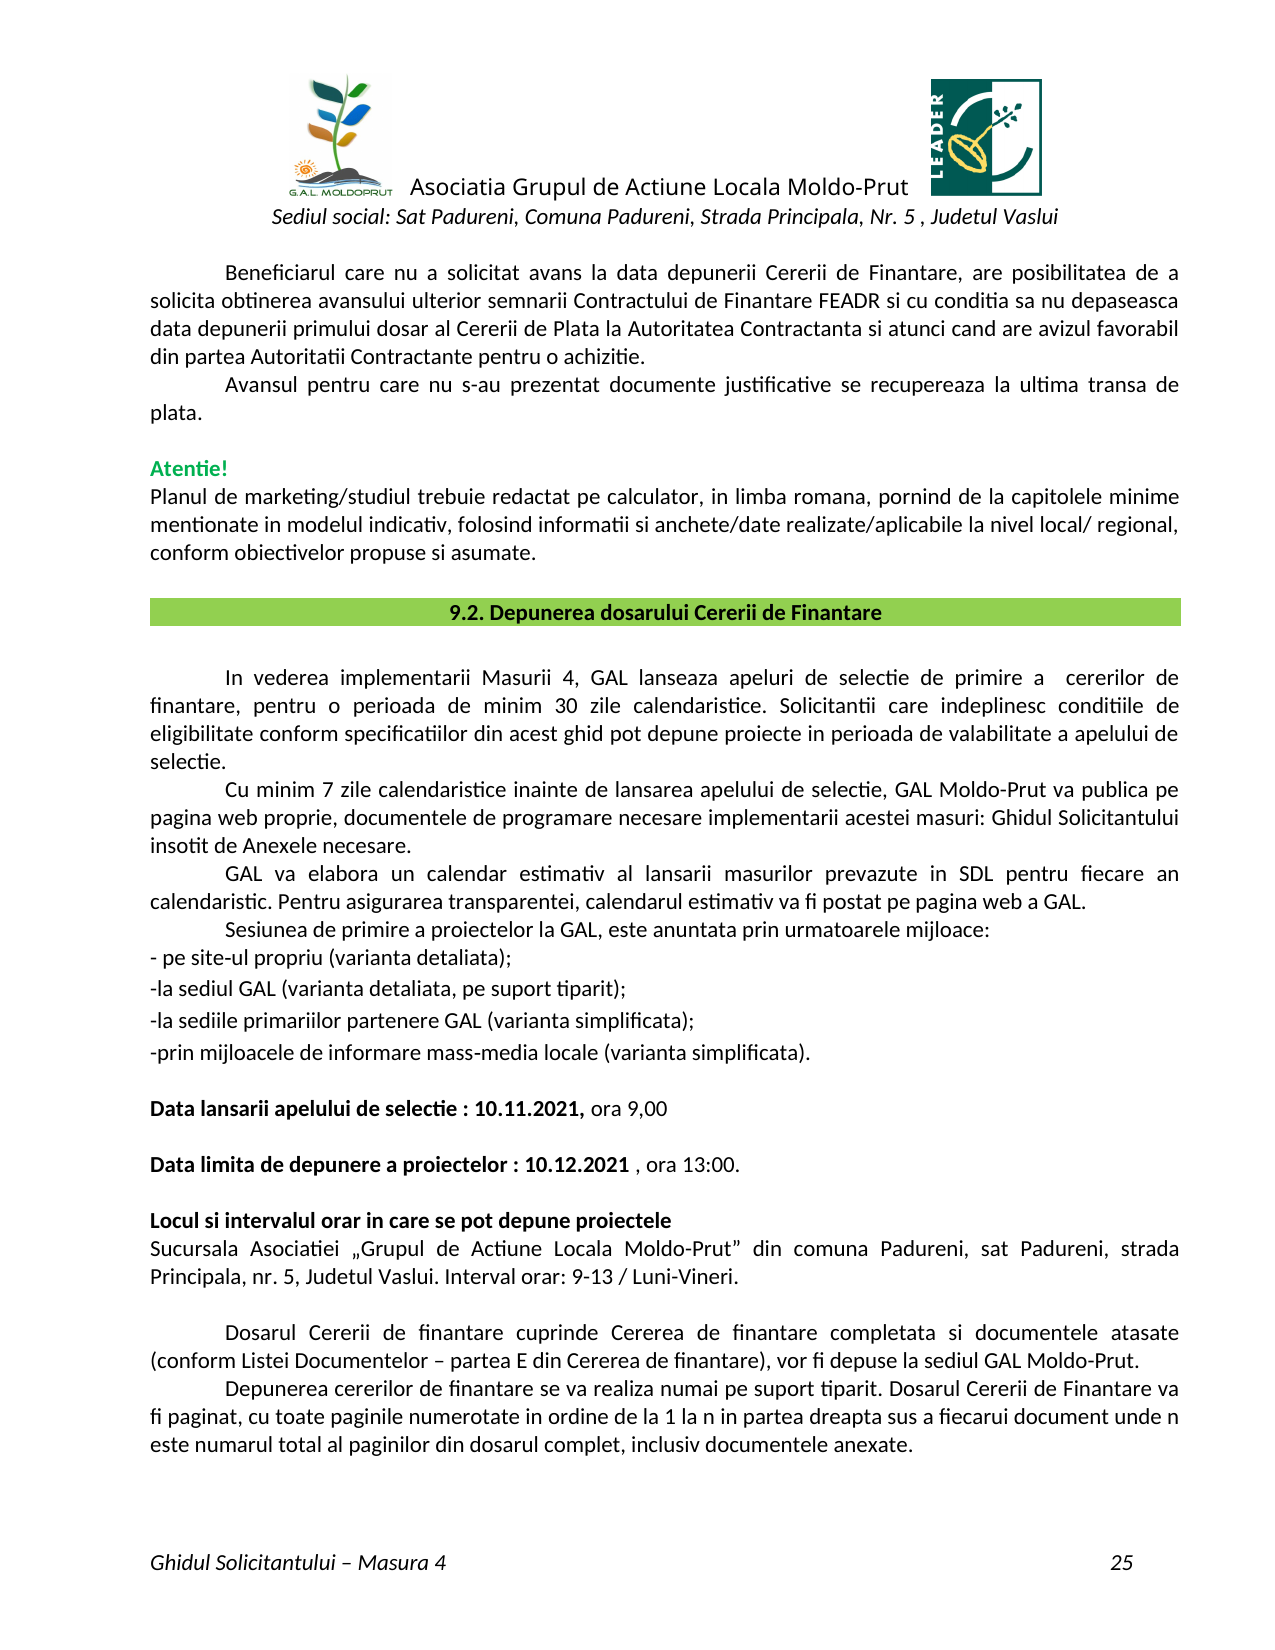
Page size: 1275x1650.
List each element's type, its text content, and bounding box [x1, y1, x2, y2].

text - pe site‐ul propriu (varianta detaliata); [150, 943, 1181, 971]
text Avansul pentru care nu s-au prezentat documente justificative se recupereaza la ultima transa de plata. [150, 370, 1181, 426]
text Data limita de depunere a proiectelor : 10.12.2021 , ora 13:00. [150, 1150, 1181, 1178]
text Locul si intervalul orar in care se pot depune proiectele [150, 1206, 1181, 1234]
picture [931, 79, 1042, 196]
picture [289, 73, 393, 196]
text Dosarul Cererii de finantare cuprinde Cererea de finantare completata si documentele atasate (conform Listei Documentelor – partea E din Cererea de finantare), vor fi depuse la sediul GAL Moldo-Prut. [150, 1318, 1181, 1374]
text 9.2. Depunerea dosarului Cererii de Finantare [150, 598, 1181, 626]
text -prin mijloacele de informare mass‐media locale (varianta simplificata). [150, 1038, 1181, 1066]
text Depunerea cererilor de finantare se va realiza numai pe suport tiparit. Dosarul Cererii de Finantare va fi paginat, cu toate paginile numerotate in ordine de la 1 la n in partea dreapta sus a fiecarui document unde n este numarul total al paginilor din dosarul complet, inclusiv documentele anexate. [150, 1374, 1181, 1458]
text Planul de marketing/studiul trebuie redactat pe calculator, in limba romana, pornind de la capitolele minime mentionate in modelul indicativ, folosind informatii si anchete/date realizate/aplicabile la nivel local/ regional, conform obiectivelor propuse si asumate. [150, 482, 1181, 566]
text Cu minim 7 zile calendaristice inainte de lansarea apelului de selectie, GAL Moldo-Prut va publica pe pagina web proprie, documentele de programare necesare implementarii acestei masuri: Ghidul Solicitantului insotit de Anexele necesare. [150, 775, 1181, 859]
text -la sediul GAL (varianta detaliata, pe suport tiparit); [150, 974, 1181, 1002]
text -la sediile primariilor partenere GAL (varianta simplificata); [150, 1006, 1181, 1034]
text In vederea implementarii Masurii 4, GAL lanseaza apeluri de selectie de primire a cererilor de finantare, pentru o perioada de minim 30 zile calendaristice. Solicitantii care indeplinesc conditiile de eligibilitate conform specificatiilor din acest ghid pot depune proiecte in perioada de valabilitate a apelului de selectie. [150, 663, 1181, 775]
text Sesiunea de primire a proiectelor la GAL, este anuntata prin urmatoarele mijloace: [150, 915, 1181, 943]
text Beneficiarul care nu a solicitat avans la data depunerii Cererii de Finantare, are posibilitatea de a solicita obtinerea avansului ulterior semnarii Contractului de Finantare FEADR si cu conditia sa nu depaseasca data depunerii primului dosar al Cererii de Plata la Autoritatea Contractanta si atunci cand are avizul favorabil din partea Autoritatii Contractante pentru o achizitie. [150, 258, 1181, 370]
text GAL va elabora un calendar estimativ al lansarii masurilor prevazute in SDL pentru fiecare an calendaristic. Pentru asigurarea transparentei, calendarul estimativ va fi postat pe pagina web a GAL. [150, 859, 1181, 915]
text Data lansarii apelului de selectie : 10.11.2021, ora 9,00 [150, 1094, 1181, 1122]
text Atentie! [150, 454, 1181, 482]
text Sucursala Asociatiei „Grupul de Actiune Locala Moldo-Prut” din comuna Padureni, sat Padureni, strada Principala, nr. 5, Judetul Vaslui. Interval orar: 9-13 / Luni-Vineri. [150, 1234, 1181, 1290]
